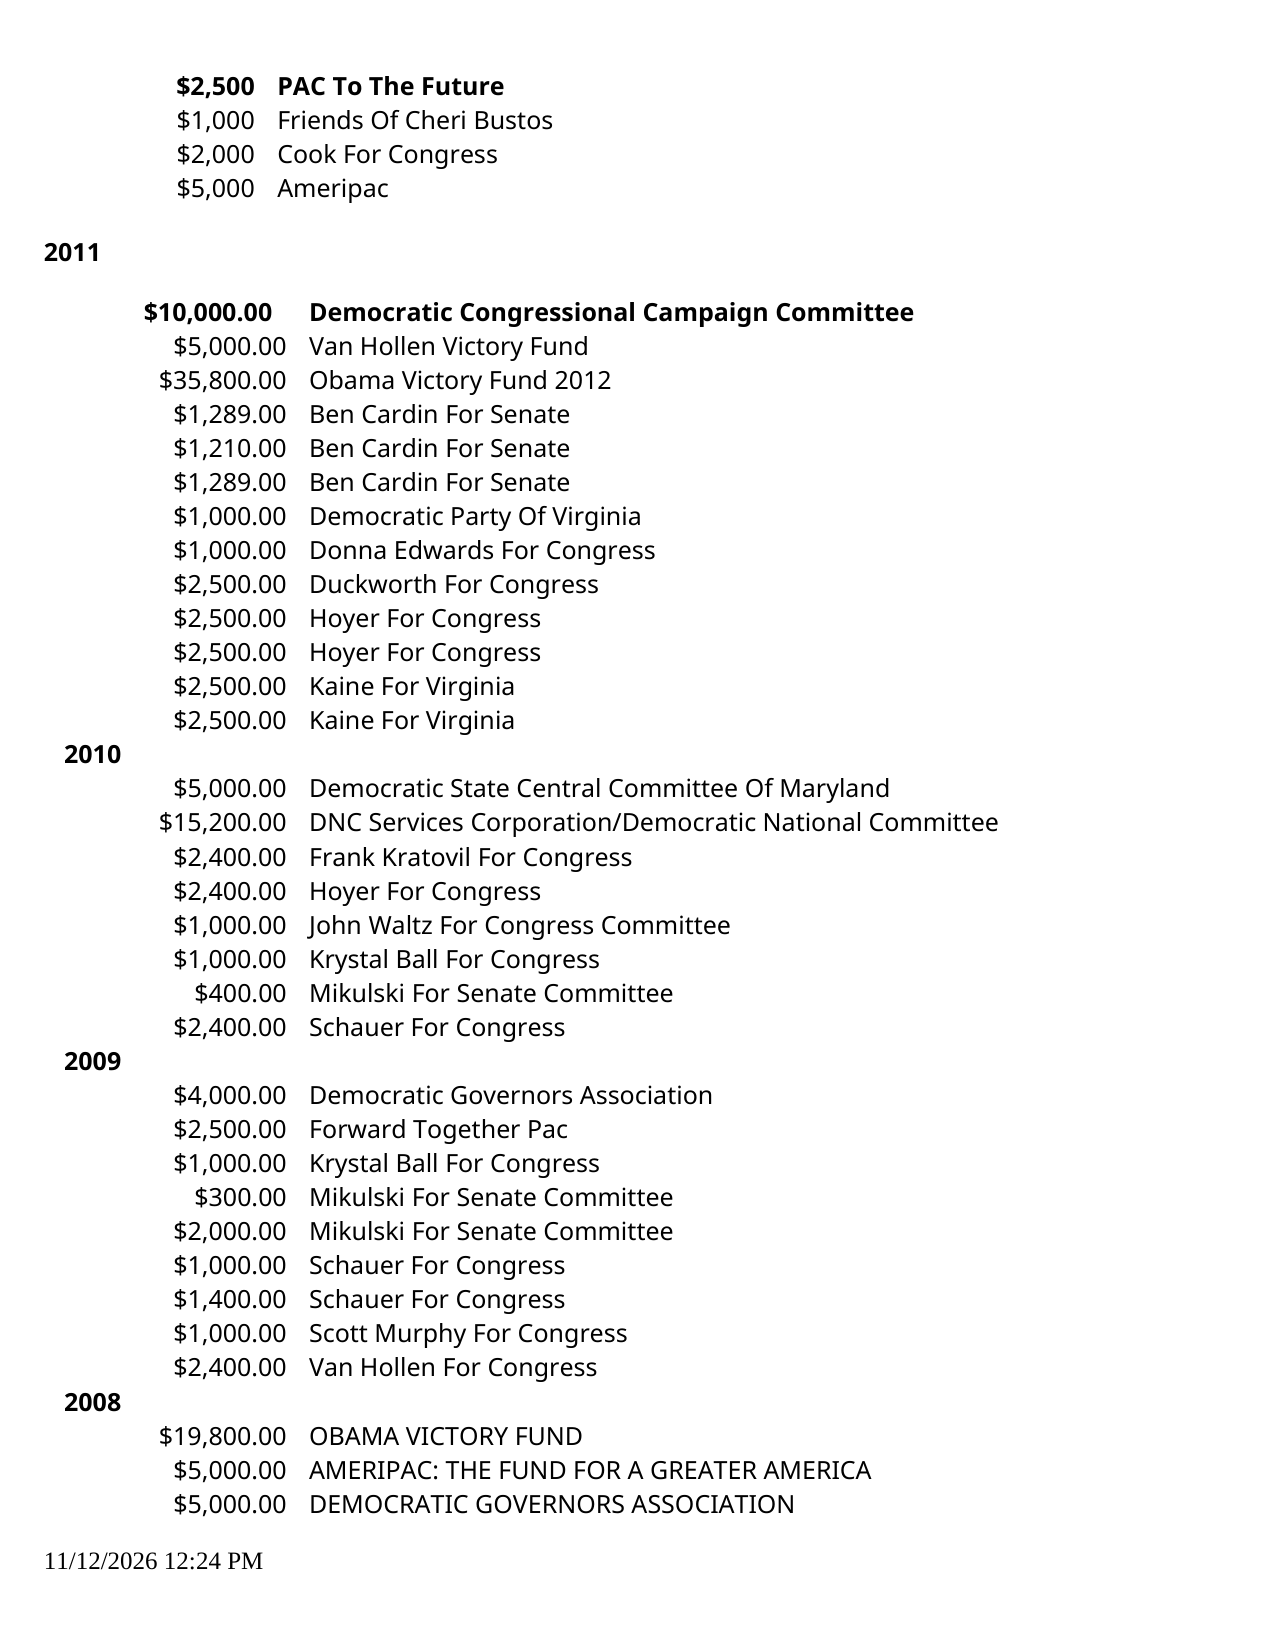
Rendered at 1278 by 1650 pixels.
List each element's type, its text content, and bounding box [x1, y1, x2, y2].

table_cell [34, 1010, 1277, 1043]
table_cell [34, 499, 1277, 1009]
text 2011 [44, 234, 1098, 268]
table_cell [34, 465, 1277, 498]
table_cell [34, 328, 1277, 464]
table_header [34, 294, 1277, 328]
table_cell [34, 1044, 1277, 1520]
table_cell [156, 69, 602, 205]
